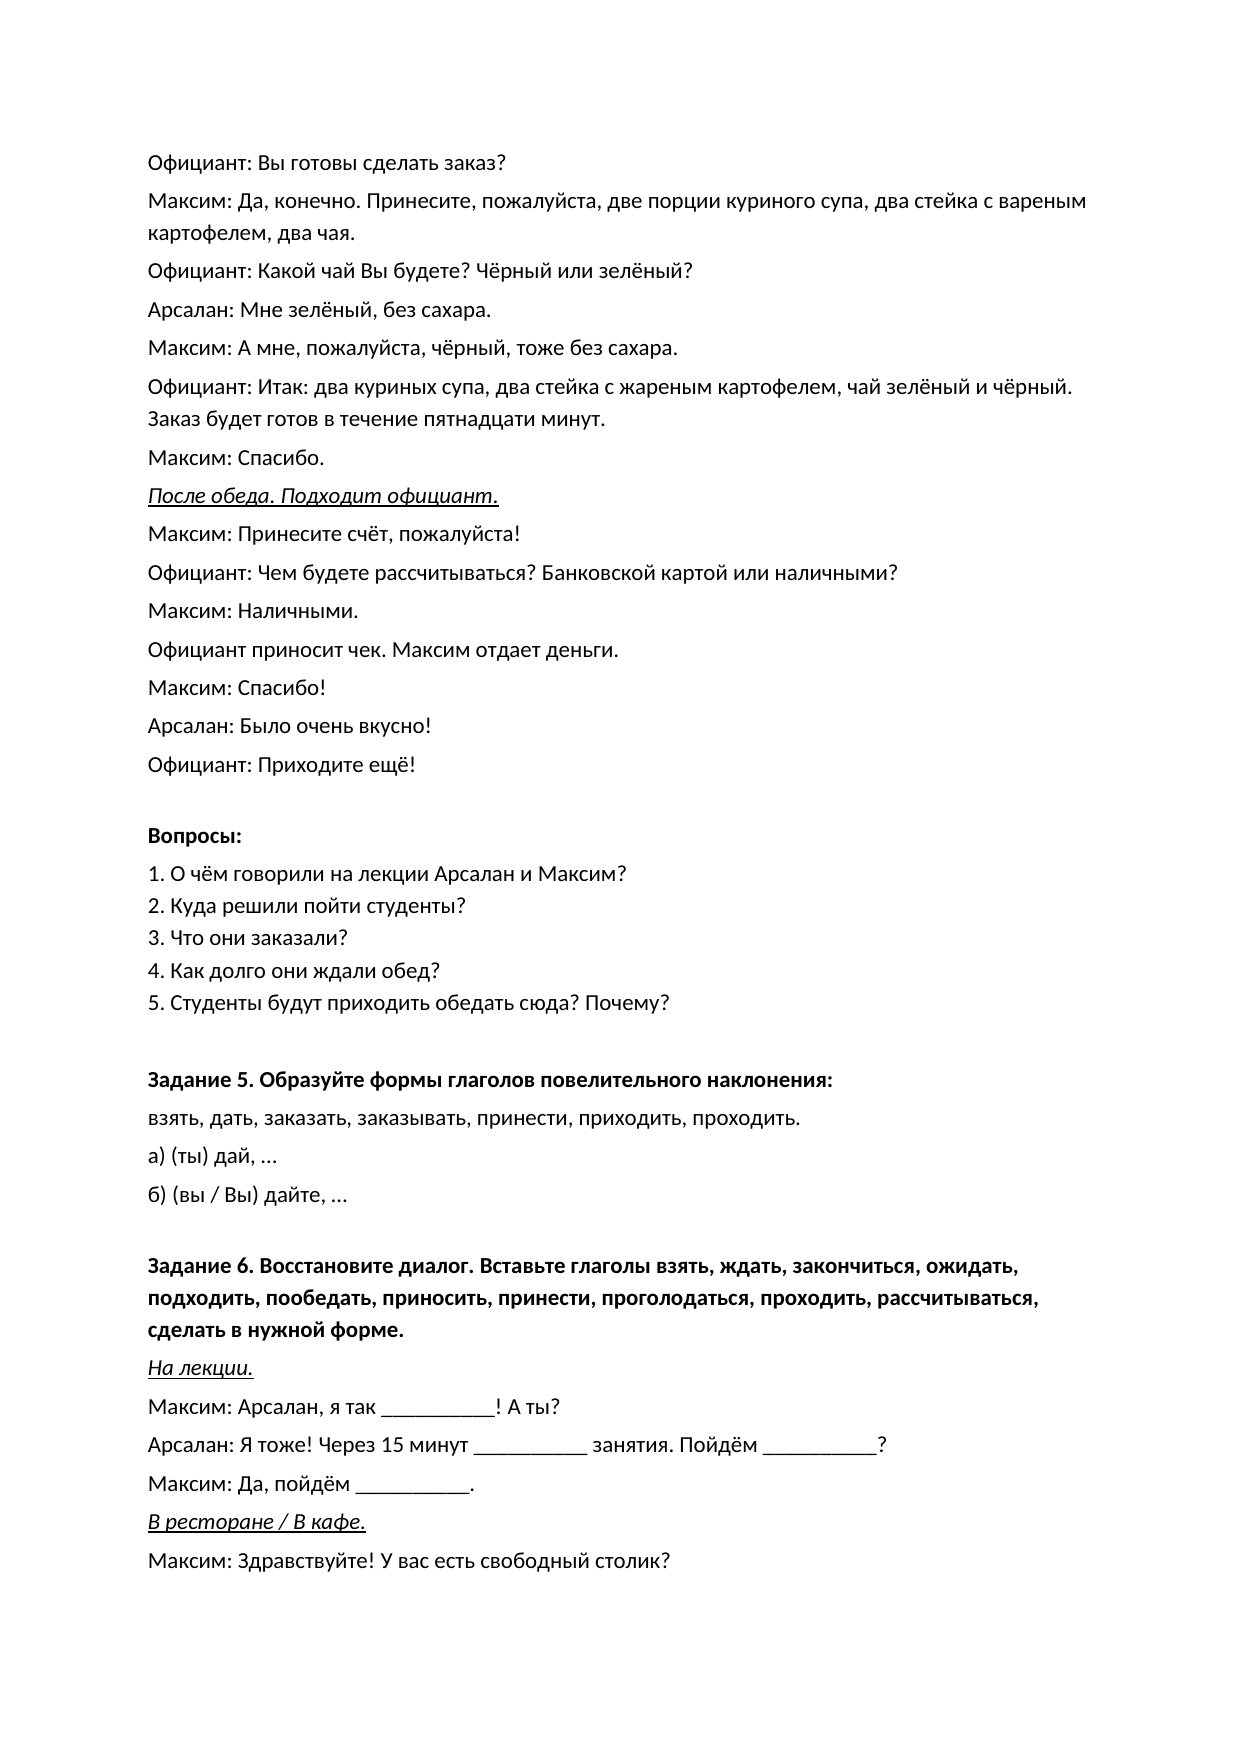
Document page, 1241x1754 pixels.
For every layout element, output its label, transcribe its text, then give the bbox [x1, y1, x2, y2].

text Задание 6. Восстановите диалог. Вставьте глаголы взять, ждать, закончиться, ожидать, подходить, пообедать, приносить, принести, проголодаться, проходить, рассчитываться, сделать в нужной форме. [148, 1218, 1093, 1343]
text взять, дать, заказать, заказывать, принести, приходить, проходить. [148, 1103, 1093, 1131]
text После обеда. Подходит официант. [148, 481, 1093, 509]
text Максим: Спасибо. [148, 443, 1093, 471]
text Арсалан: Мне зелёный, без сахара. [148, 295, 1093, 323]
text Максим: А мне, пожалуйста, чёрный, тоже без сахара. [148, 333, 1093, 362]
text Максим: Наличными. [148, 596, 1093, 624]
text Максим: Спасибо! [148, 673, 1093, 701]
text Максим: Принесите счёт, пожалуйста! [148, 519, 1093, 547]
text Арсалан: Было очень вкусно! [148, 712, 1093, 740]
text На лекции. [148, 1353, 1093, 1382]
text Официант: Итак: два куриных супа, два стейка с жареным картофелем, чай зелёный и чёрный. Заказ будет готов в течение пятнадцати минут. [148, 372, 1093, 432]
text Официант приносит чек. Максим отдает деньги. [148, 635, 1093, 663]
text 1. О чём говорили на лекции Арсалан и Максим? 2. Куда решили пойти студенты? 3. Что они заказали? 4. Как долго они ждали обед? 5. Студенты будут приходить обедать сюда? Почему? [148, 859, 1093, 1016]
text Официант: Чем будете рассчитываться? Банковской картой или наличными? [148, 558, 1093, 586]
text б) (вы / Вы) дайте, … [148, 1180, 1093, 1208]
text а) (ты) дай, … [148, 1142, 1093, 1170]
text Максим: Арсалан, я так __________! А ты? [148, 1392, 1093, 1420]
text Арсалан: Я тоже! Через 15 минут __________ занятия. Пойдём __________? [148, 1430, 1093, 1458]
text Официант: Вы готовы сделать заказ? [148, 148, 1093, 176]
text В ресторане / В кафе. [148, 1507, 1093, 1535]
text Задание 5. Образуйте формы глаголов повелительного наклонения: [148, 1065, 1093, 1093]
text Максим: Да, пойдём __________. [148, 1469, 1093, 1497]
text Максим: Да, конечно. Принесите, пожалуйста, две порции куриного супа, два стейка с вареным картофелем, два чая. [148, 186, 1093, 246]
text Официант: Какой чай Вы будете? Чёрный или зелёный? [148, 257, 1093, 285]
text Официант: Приходите ещё! [148, 750, 1093, 778]
text Вопросы: [148, 788, 1093, 849]
text Максим: Здравствуйте! У вас есть свободный столик? [148, 1546, 1093, 1574]
